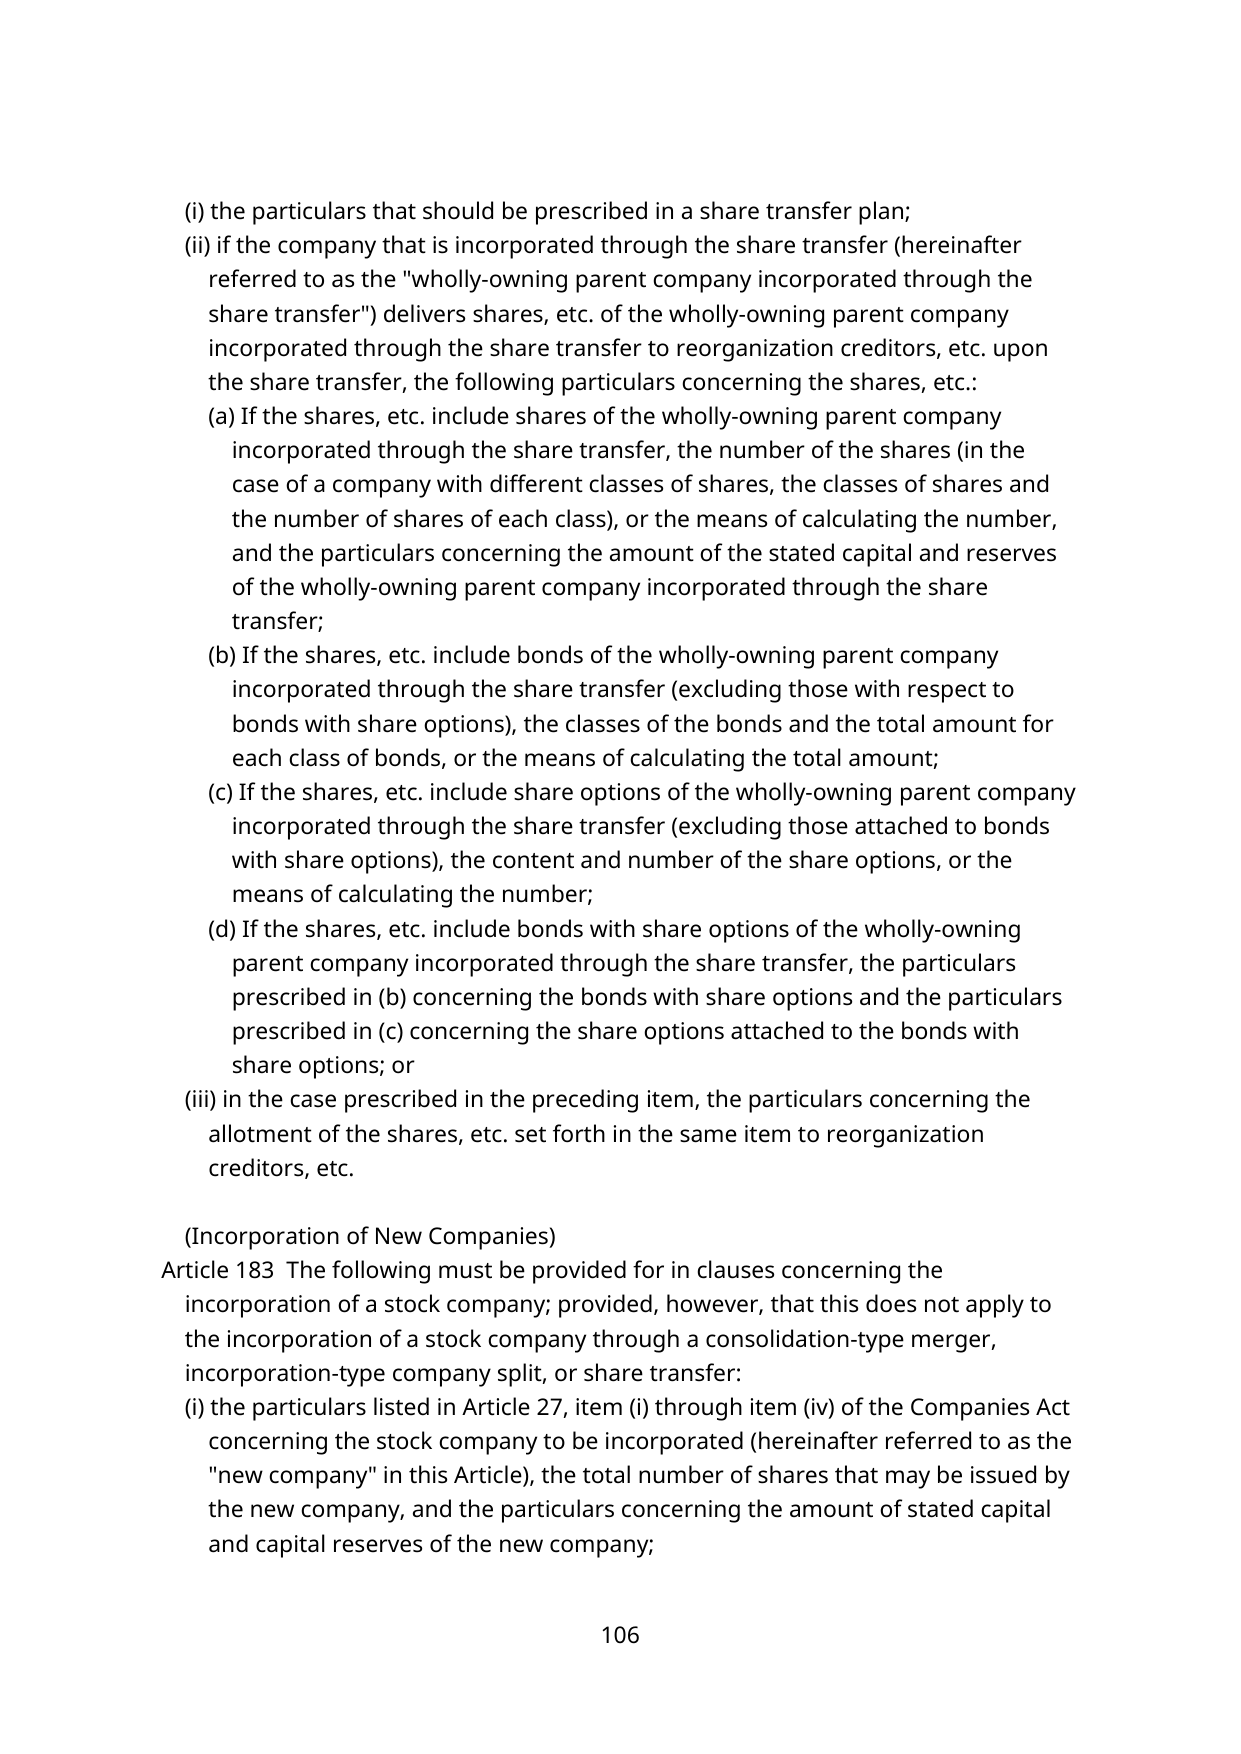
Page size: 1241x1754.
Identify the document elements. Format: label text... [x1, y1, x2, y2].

text (a) If the shares, etc. include shares of the wholly-owning parent company incorporated through the share transfer, the number of the shares (in the case of a company with different classes of shares, the classes of shares and the number of shares of each class), or the means of calculating the number, and the particulars concerning the amount of the stated capital and reserves of the wholly-owning parent company incorporated through the share transfer; [207, 399, 1079, 638]
text (d) If the shares, etc. include bonds with share options of the wholly-owning parent company incorporated through the share transfer, the particulars prescribed in (b) concerning the bonds with share options and the particulars prescribed in (c) concerning the share options attached to the bonds with share options; or [207, 911, 1079, 1082]
text (i) the particulars that should be prescribed in a share transfer plan; [184, 194, 1079, 228]
text (b) If the shares, etc. include bonds of the wholly-owning parent company incorporated through the share transfer (excluding those with respect to bonds with share options), the classes of the bonds and the total amount for each class of bonds, or the means of calculating the total amount; [207, 638, 1079, 774]
text Article 183 The following must be provided for in clauses concerning the incorporation of a stock company; provided, however, that this does not apply to the incorporation of a stock company through a consolidation-type merger, incorporation-type company split, or share transfer: [161, 1253, 1079, 1389]
text (ii) if the company that is incorporated through the share transfer (hereinafter referred to as the "wholly-owning parent company incorporated through the share transfer") delivers shares, etc. of the wholly-owning parent company incorporated through the share transfer to reorganization creditors, etc. upon the share transfer, the following particulars concerning the shares, etc.: [184, 228, 1079, 399]
text (i) the particulars listed in Article 27, item (i) through item (iv) of the Companies Act concerning the stock company to be incorporated (hereinafter referred to as the "new company" in this Article), the total number of shares that may be issued by the new company, and the particulars concerning the amount of stated capital and capital reserves of the new company; [184, 1389, 1079, 1560]
text (iii) in the case prescribed in the preceding item, the particulars concerning the allotment of the shares, etc. set forth in the same item to reorganization creditors, etc. [184, 1082, 1079, 1184]
text (Incorporation of New Companies) [184, 1219, 1079, 1253]
text (c) If the shares, etc. include share options of the wholly-owning parent company incorporated through the share transfer (excluding those attached to bonds with share options), the content and number of the share options, or the means of calculating the number; [207, 774, 1079, 911]
